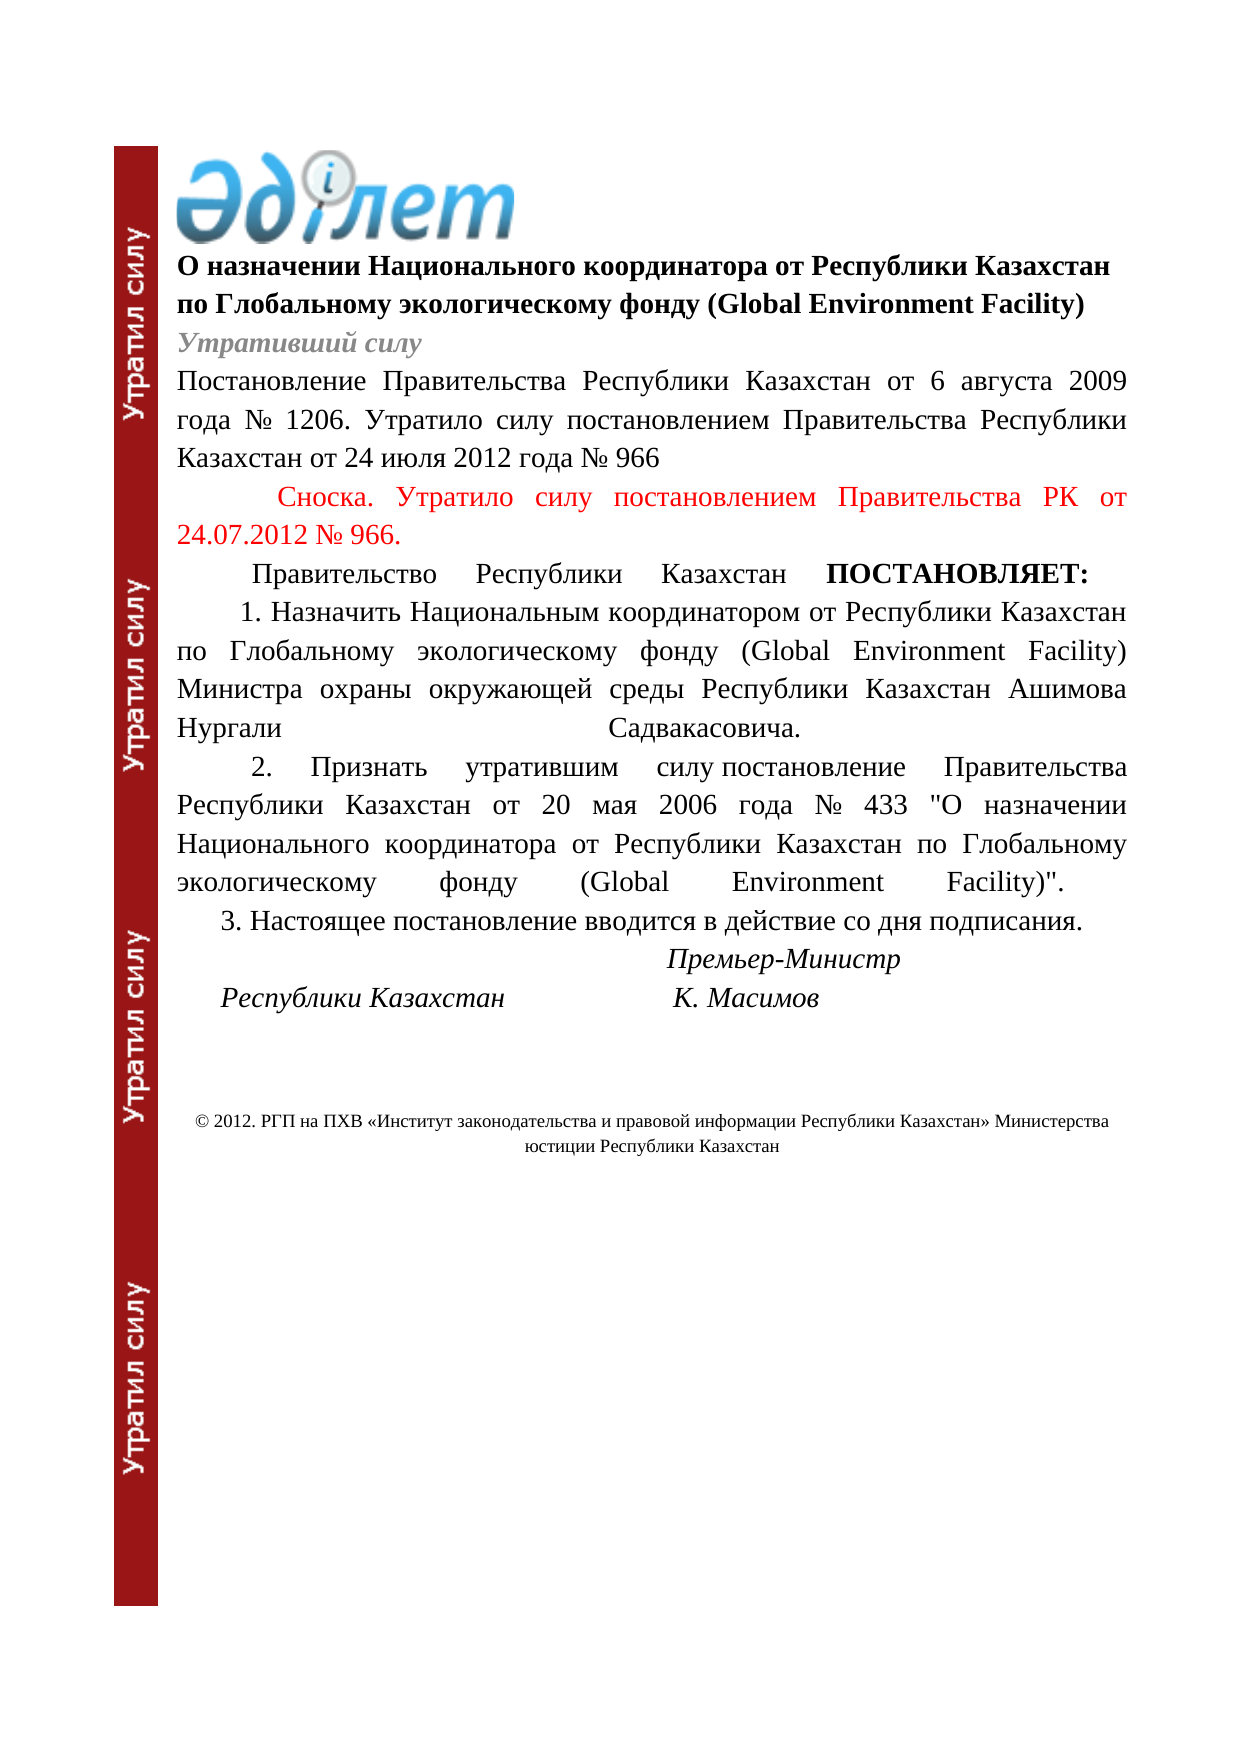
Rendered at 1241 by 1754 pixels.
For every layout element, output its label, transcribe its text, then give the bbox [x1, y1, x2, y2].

picture [114, 146, 158, 248]
picture [114, 320, 158, 325]
picture [114, 551, 158, 556]
text Утративший силу [112, 325, 1128, 358]
picture [114, 936, 158, 941]
picture [114, 1157, 158, 1606]
text Сноска. Утратило силу постановлением Правительства РК от 24.07.2012 № 966. [112, 479, 1128, 551]
picture [114, 474, 158, 479]
text Премьер-Министр Республики Казахстан К. Масимов [112, 941, 1128, 1013]
text Постановление Правительства Республики Казахстан от 6 августа 2009 года № 1206. Утратило силу постановлением Правительства Республики Казахстан от 24 июля 2012 года № 966 [112, 363, 1128, 474]
picture [114, 358, 158, 363]
picture [114, 1013, 158, 1110]
text © 2012. РГП на ПХВ «Институт законодательства и правовой информации Республики Казахстан» Министерства юстиции Республики Казахстан [112, 1110, 1128, 1157]
text О назначении Национального координатора от Республики Казахстан по Глобальному экологическому фонду (Global Environment Facility) [112, 248, 1128, 320]
picture [176, 150, 515, 244]
text Правительство Республики Казахстан ПОСТАНОВЛЯЕТ: 1. Назначить Национальным координатором от Республики Казахстан по Глобальному экологическому фонду (Global Environment Facility) Министра охраны окружающей среды Республики Казахстан Ашимова Нургали Садвакасовича. 2. Признать утратившим силу постановление Правительства Республики Казахстан от 20 мая 2006 года № 433 "О назначении Национального координатора от Республики Казахстан по Глобальному экологическому фонду (Global Environment Facility)". 3. Настоящее постановление вводится в действие со дня подписания. [112, 556, 1128, 936]
